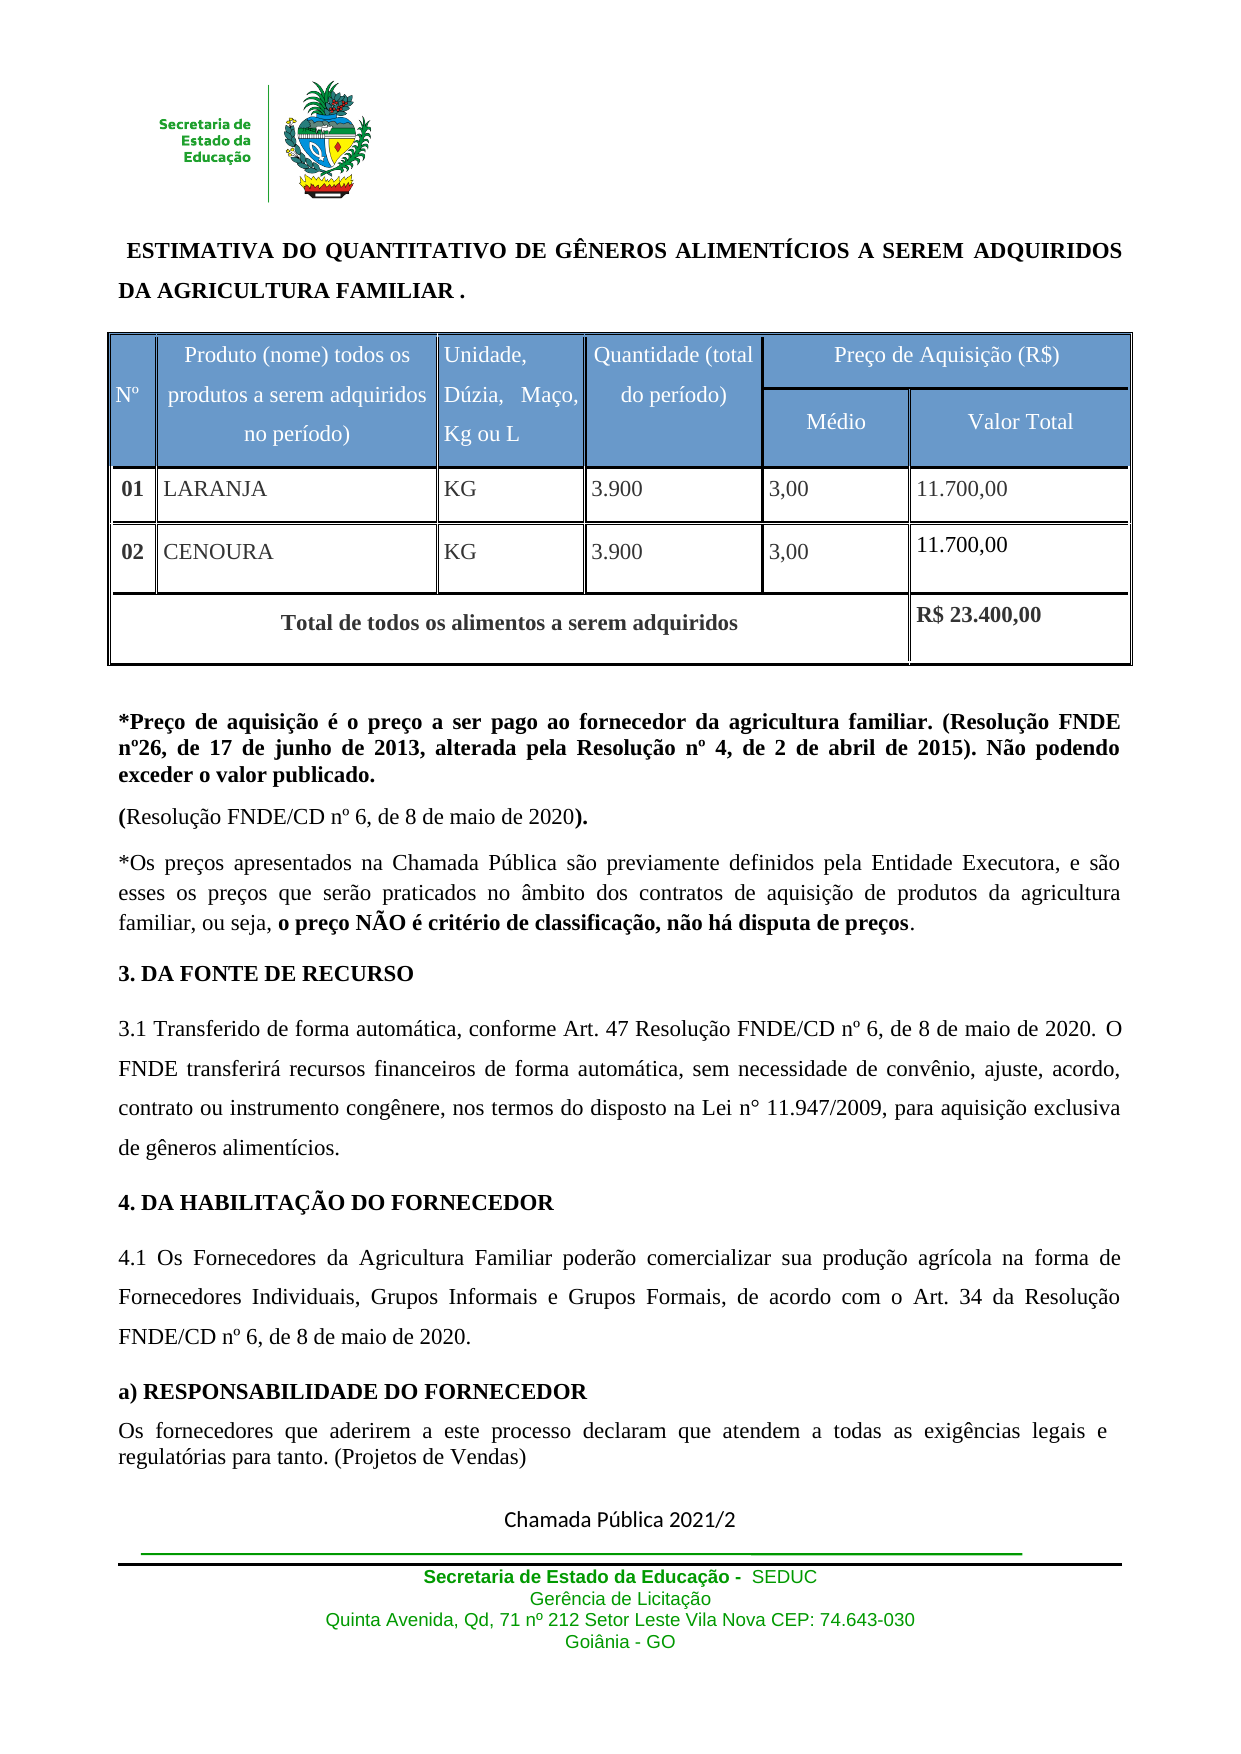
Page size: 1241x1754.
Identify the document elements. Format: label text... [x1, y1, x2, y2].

text a) RESPONSABILIDADE DO FORNECEDOR [118, 1378, 1110, 1404]
table_header Nº [111, 335, 157, 466]
text 4.1 Os Fornecedores da Agricultura Familiar poderão comercializar sua produção agrícola na forma de Fornecedores Individuais, Grupos Informais e Grupos Formais, de acordo com o Art. 34 da Resolução FNDE/CD nº 6, de 8 de maio de 2020. [118, 1244, 1122, 1349]
text (Resolução FNDE/CD nº 6, de 8 de maio de 2020). [118, 803, 1122, 829]
text Os fornecedores que aderirem a este processo declaram que atendem a todas as exigências legais e regulatórias para tanto. (Projetos de Vendas) [118, 1417, 1110, 1469]
table_cell 3,00 [764, 525, 908, 592]
table_cell 3.900 [587, 525, 761, 592]
table_cell 3,00 [764, 469, 908, 521]
table_header Produto (nome) todos os produtos a serem adquiridos no período) [157, 335, 437, 466]
text 3.1 Transferido de forma automática, conforme Art. 47 Resolução FNDE/CD nº 6, de 8 de maio de 2020. O FNDE transferirá recursos financeiros de forma automática, sem necessidade de convênio, ajuste, acordo, contrato ou instrumento congênere, nos termos do disposto na Lei n° 11.947/2009, para aquisição exclusiva de gêneros alimentícios. [118, 1015, 1122, 1160]
picture [118, 73, 412, 210]
text *Os preços apresentados na Chamada Pública são previamente definidos pela Entidade Executora, e são esses os preços que serão praticados no âmbito dos contratos de aquisição de produtos da agricultura familiar, ou seja, o preço NÃO é critério de classificação, não há disputa de preços. [118, 848, 1122, 935]
table_cell CENOURA [158, 525, 436, 592]
table_cell 02 [111, 521, 155, 592]
text 3. DA FONTE DE RECURSO [118, 960, 1122, 986]
table_header Quantidade (total do período) [585, 335, 762, 466]
table_cell 3.900 [587, 469, 761, 521]
table_cell KG [439, 525, 583, 592]
table_cell KG [439, 469, 583, 521]
table_cell 11.700,00 [911, 521, 1130, 592]
table_cell Valor Total [911, 387, 1130, 466]
table_cell Total de todos os alimentos a serem adquiridos [111, 592, 910, 663]
text ESTIMATIVA DO QUANTITATIVO DE GÊNEROS ALIMENTÍCIOS A SEREM ADQUIRIDOS DA AGRICULTURA FAMILIAR . [118, 237, 1122, 303]
table_cell 01 [111, 466, 155, 521]
table_header Preço de Aquisição (R$) [762, 335, 1130, 387]
table_cell R$ 23.400,00 [910, 592, 1130, 663]
table_cell LARANJA [158, 469, 436, 521]
text *Preço de aquisição é o preço a ser pago ao fornecedor da agricultura familiar. (Resolução FNDE nº26, de 17 de junho de 2013, alterada pela Resolução nº 4, de 2 de abril de 2015). Não podendo exceder o valor publicado. [118, 708, 1122, 787]
table_header Unidade, Dúzia, Maço, Kg ou L [438, 333, 585, 466]
text 4. DA HABILITAÇÃO DO FORNECEDOR [118, 1189, 1122, 1215]
table_cell 11.700,00 [911, 466, 1130, 521]
table_cell Médio [764, 390, 908, 466]
